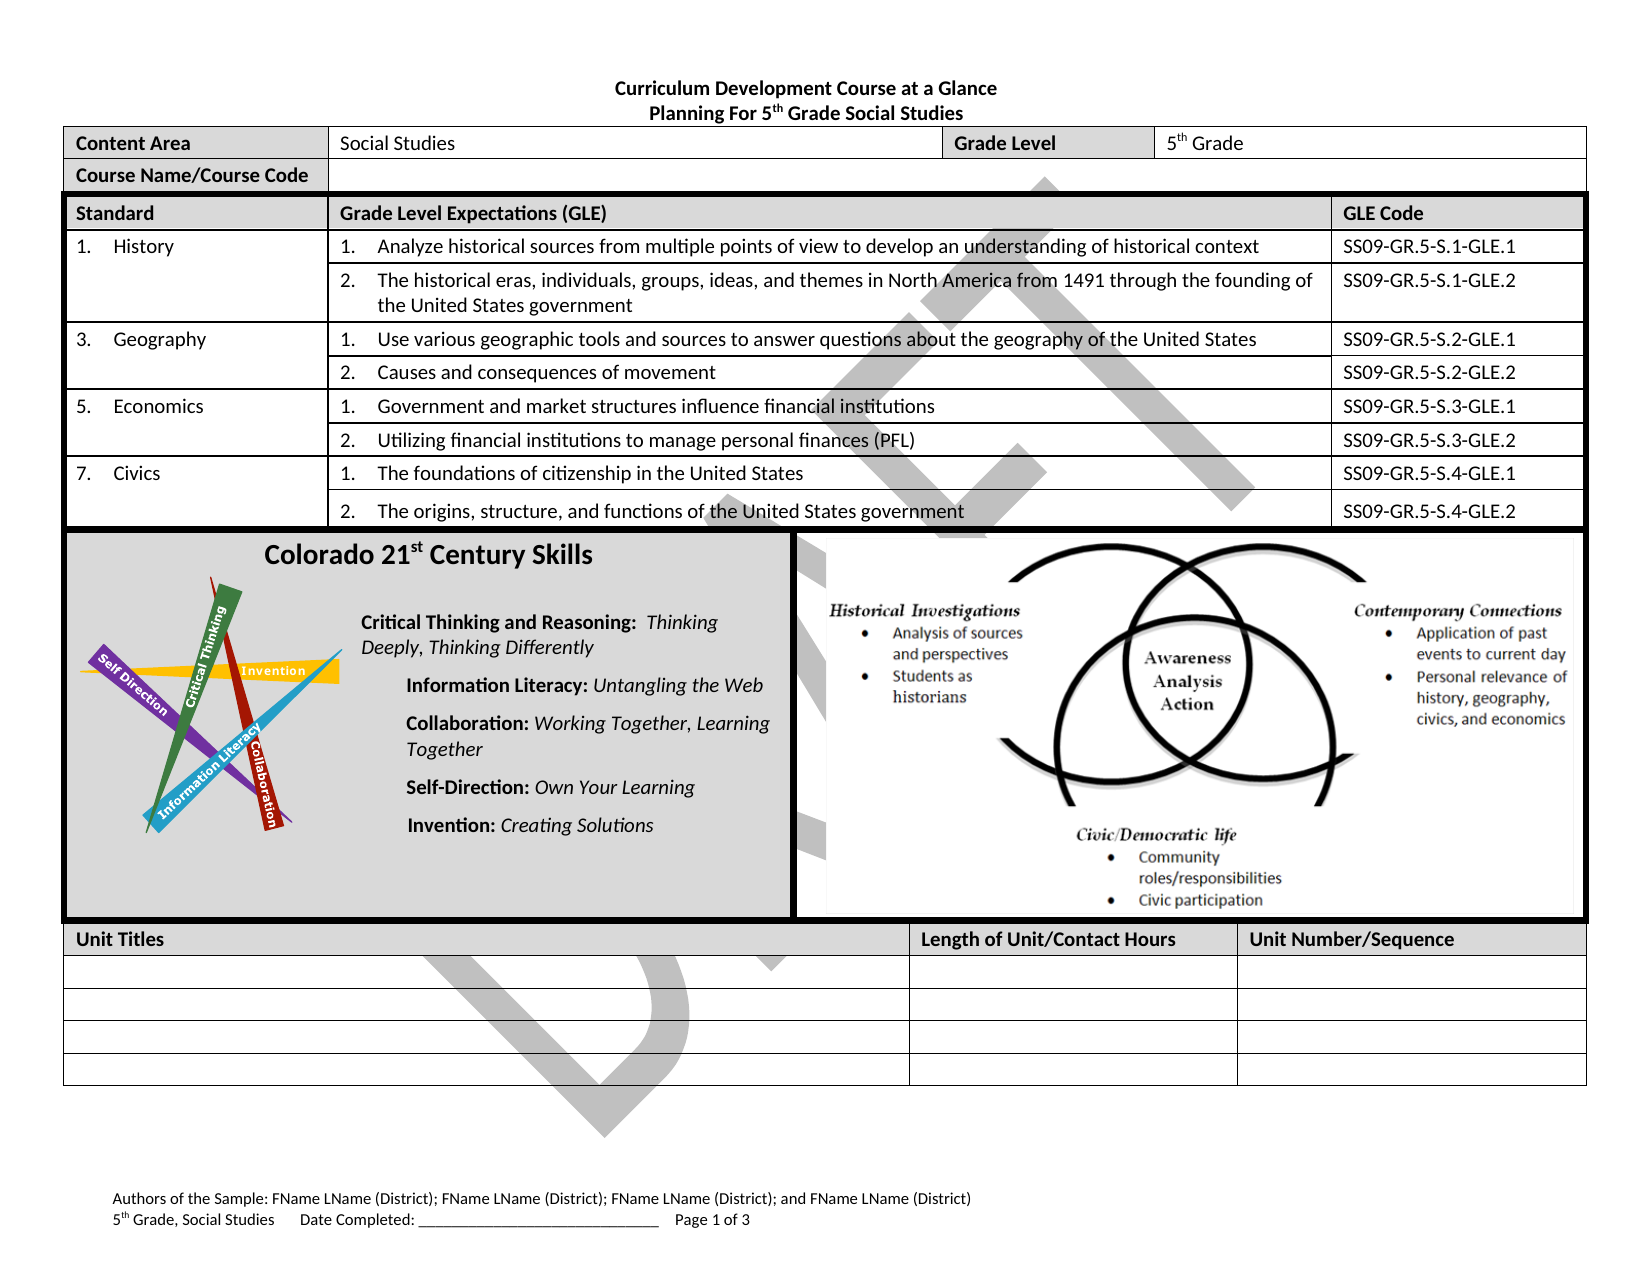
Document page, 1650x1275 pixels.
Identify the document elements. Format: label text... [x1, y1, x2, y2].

table_cell Geography [67, 323, 327, 388]
table_cell [1238, 1021, 1586, 1052]
table_cell SS09-GR.5-S.1-GLE.2 [1332, 264, 1583, 321]
table_cell Government and market structures influence financial institutions [329, 390, 1331, 422]
table_header Grade Level [943, 127, 1154, 158]
table_cell The foundations of citizenship in the United States [329, 457, 1331, 489]
table_cell Standard [67, 197, 327, 228]
table_cell The origins, structure, and functions of the United States government [329, 490, 1331, 526]
table_cell Colorado 21st Century Skills Critical Thinking and Reasoning: Thinking Deeply, Thinking Differently Information Literacy: Untangling the Web Collaboration: Working Together, Learning Together Self-Direction: Own Your Learning Invention: Creating Solutions [67, 533, 790, 917]
table_cell Unit Titles [64, 924, 909, 955]
table_cell SS09-GR.5-S.2-GLE.1 [1332, 323, 1583, 354]
table_cell [1238, 989, 1586, 1020]
table_cell [64, 989, 909, 1020]
table_cell Economics [67, 390, 327, 455]
table_cell [910, 989, 1237, 1020]
table_cell Causes and consequences of movement [329, 357, 1331, 388]
table_header Content Area [64, 127, 328, 158]
table_cell SS09-GR.5-S.2-GLE.2 [1332, 356, 1583, 388]
table_cell [64, 1021, 909, 1052]
table_header 5th Grade [1155, 127, 1586, 158]
table_cell [910, 956, 1237, 987]
table_cell The historical eras, individuals, groups, ideas, and themes in North America from 1491 through the founding of the United States government [329, 264, 1331, 321]
table_cell [797, 533, 1583, 917]
table_header Social Studies [329, 127, 942, 158]
table_cell Use various geographic tools and sources to answer questions about the geography of the United States [329, 323, 1331, 354]
table_cell Course Name/Course Code [64, 159, 328, 191]
table_cell SS09-GR.5-S.1-GLE.1 [1332, 231, 1583, 262]
table_cell SS09-GR.5-S.4-GLE.2 [1332, 490, 1583, 526]
table_cell History [67, 231, 327, 321]
table_cell SS09-GR.5-S.4-GLE.1 [1332, 457, 1583, 489]
table_cell Civics [67, 457, 327, 526]
table_cell Utilizing financial institutions to manage personal finances (PFL) [329, 424, 1331, 455]
table_cell [329, 159, 1586, 191]
table_cell Analyze historical sources from multiple points of view to develop an understanding of historical context [329, 231, 1331, 262]
table_cell [1238, 1054, 1586, 1085]
table_cell SS09-GR.5-S.3-GLE.1 [1332, 390, 1583, 422]
table_cell Length of Unit/Contact Hours [910, 924, 1237, 955]
table_cell [910, 1021, 1237, 1052]
table_cell [64, 956, 909, 987]
table_cell [1238, 956, 1586, 987]
table_cell Unit Number/Sequence [1238, 924, 1586, 955]
table_cell Grade Level Expectations (GLE) [329, 197, 1331, 228]
table_cell SS09-GR.5-S.3-GLE.2 [1332, 424, 1583, 455]
table_cell [64, 1054, 909, 1085]
table_cell GLE Code [1332, 197, 1583, 228]
table_cell [910, 1054, 1237, 1085]
